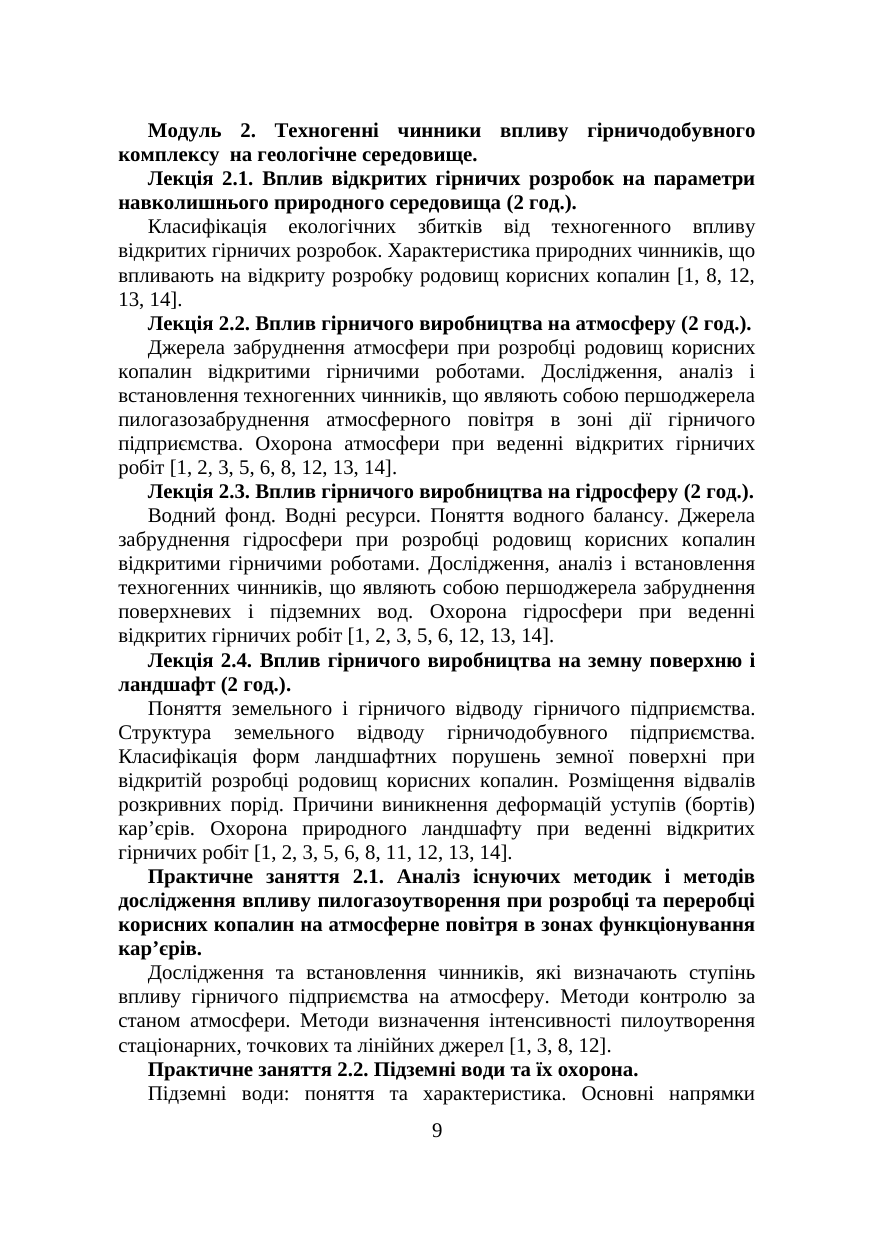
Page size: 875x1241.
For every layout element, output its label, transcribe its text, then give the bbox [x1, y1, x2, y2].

text Джерела забруднення атмосфери при розробці родовищ корисних копалин відкритими гірничими роботами. Дослідження, аналіз і встановлення техногенних чинників, що являють собою першоджерела пилогазозабруднення атмосферного повітря в зоні дії гірничого підприємства. Охорона атмосфери при веденні відкритих гірничих робіт [1, 2, 3, 5, 6, 8, 12, 13, 14]. [118, 335, 756, 479]
text Практичне заняття 2.2. Підземні води та їх охорона. [118, 1057, 756, 1081]
text Лекція 2.2. Вплив гірничого виробництва на атмосферу (2 год.). [118, 311, 756, 335]
text Дослідження та встановлення чинників, які визначають ступінь впливу гірничого підприємства на атмосферу. Методи контролю за станом атмосфери. Методи визначення інтенсивності пилоутворення стаціонарних, точкових та лінійних джерел [1, 3, 8, 12]. [118, 960, 756, 1057]
text Лекція 2.3. Вплив гірничого виробництва на гідросферу (2 год.). [118, 479, 756, 503]
text Водний фонд. Водні ресурси. Поняття водного балансу. Джерела забруднення гідросфери при розробці родовищ корисних копалин відкритими гірничими роботами. Дослідження, аналіз і встановлення техногенних чинників, що являють собою першоджерела забруднення поверхневих і підземних вод. Охорона гідросфери при веденні відкритих гірничих робіт [1, 2, 3, 5, 6, 12, 13, 14]. [118, 503, 756, 647]
text Практичне заняття 2.1. Аналіз існуючих методик і методів дослідження впливу пилогазоутворення при розробці та переробці корисних копалин на атмосферне повітря в зонах функціонування кар’єрів. [118, 864, 756, 960]
text Модуль 2. Техногенні чинники впливу гірничодобувного комплексу на геологічне середовище. [118, 118, 756, 166]
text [118, 1081, 756, 1105]
text Лекція 2.1. Вплив відкритих гірничих розробок на параметри навколишнього природного середовища (2 год.). [118, 166, 756, 214]
text Класифікація екологічних збитків від техногенного впливу відкритих гірничих розробок. Характеристика природних чинників, що впливають на відкриту розробку родовищ корисних копалин [1, 8, 12, 13, 14]. [118, 214, 756, 311]
text Лекція 2.4. Вплив гірничого виробництва на земну поверхню і ландшафт (2 год.). [118, 647, 756, 696]
text Поняття земельного і гірничого відводу гірничого підприємства. Структура земельного відводу гірничодобувного підприємства. Класифікація форм ландшафтних порушень земної поверхні при відкритій розробці родовищ корисних копалин. Розміщення відвалів розкривних порід. Причини виникнення деформацій уступів (бортів) кар’єрів. Охорона природного ландшафту при веденні відкритих гірничих робіт [1, 2, 3, 5, 6, 8, 11, 12, 13, 14]. [118, 696, 756, 864]
